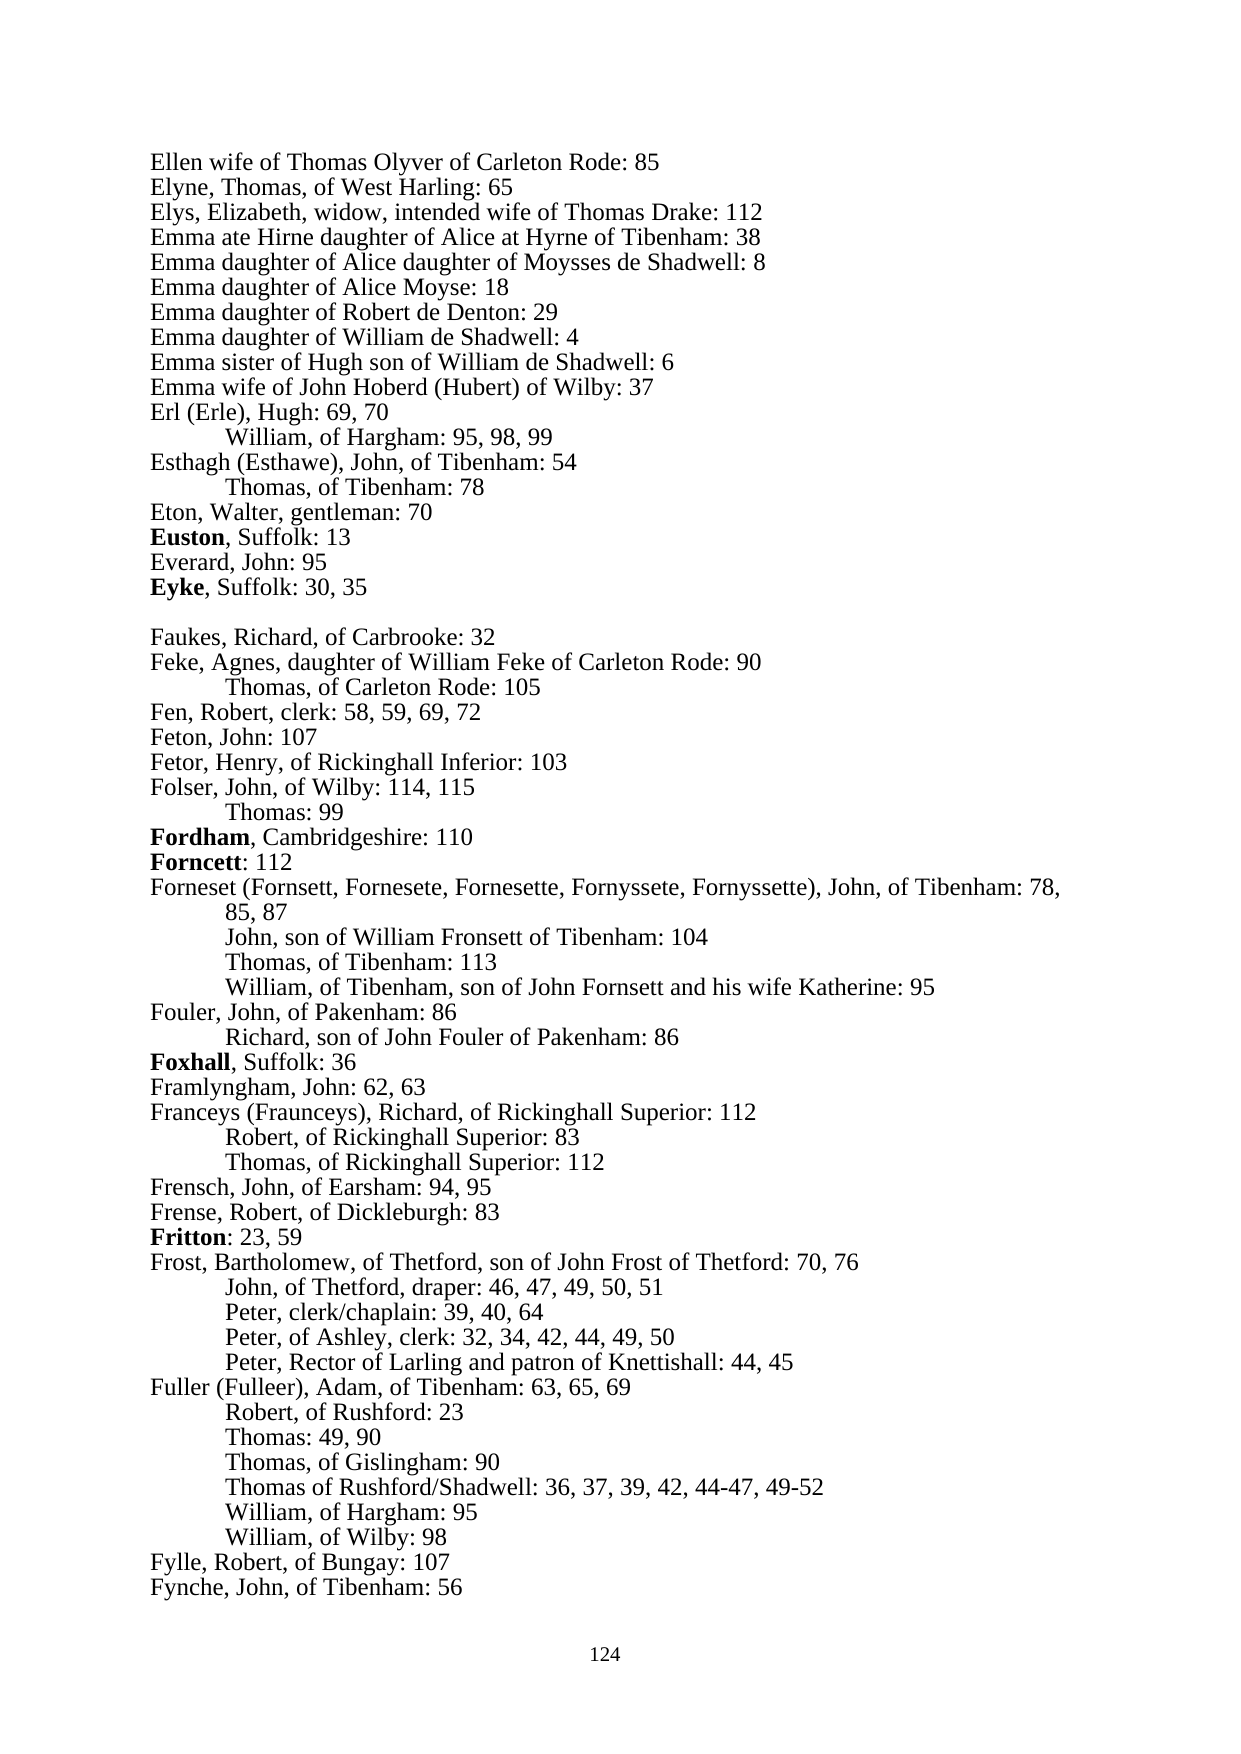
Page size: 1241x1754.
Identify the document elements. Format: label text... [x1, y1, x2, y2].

text Thomas: 99 [150, 800, 1090, 825]
text Feke, Agnes, daughter of William Feke of Carleton Rode: 90 [150, 650, 1090, 675]
text Elys, Elizabeth, widow, intended wife of Thomas Drake: 112 [150, 200, 1090, 225]
text William, of Hargham: 95, 98, 99 [150, 425, 1090, 450]
text Frensch, John, of Earsham: 94, 95 [150, 1175, 1090, 1200]
text William, of Wilby: 98 [150, 1525, 1090, 1550]
text Thomas, of Tibenham: 113 [150, 950, 1090, 975]
text Everard, John: 95 [150, 550, 1090, 575]
text Peter, clerk/chaplain: 39, 40, 64 [150, 1300, 1090, 1325]
text Forneset (Fornsett, Fornesete, Fornesette, Fornyssete, Fornyssette), John, of Tibenham: 78, 85, 87 [150, 875, 1090, 925]
text Thomas: 49, 90 [150, 1425, 1090, 1450]
text Thomas, of Carleton Rode: 105 [150, 675, 1090, 700]
text William, of Hargham: 95 [150, 1500, 1090, 1525]
text Elyne, Thomas, of West Harling: 65 [150, 175, 1090, 200]
text Fen, Robert, clerk: 58, 59, 69, 72 [150, 700, 1090, 725]
text Richard, son of John Fouler of Pakenham: 86 [150, 1025, 1090, 1050]
text Eyke, Suffolk: 30, 35 [150, 575, 1090, 600]
text Peter, Rector of Larling and patron of Knettishall: 44, 45 [150, 1350, 1090, 1375]
text Eton, Walter, gentleman: 70 [150, 500, 1090, 525]
text Robert, of Rushford: 23 [150, 1400, 1090, 1425]
text Foxhall, Suffolk: 36 [150, 1050, 1090, 1075]
text John, of Thetford, draper: 46, 47, 49, 50, 51 [150, 1275, 1090, 1300]
text Feton, John: 107 [150, 725, 1090, 750]
text Folser, John, of Wilby: 114, 115 [150, 775, 1090, 800]
text Emma ate Hirne daughter of Alice at Hyrne of Tibenham: 38 [150, 225, 1090, 250]
text Thomas, of Rickinghall Superior: 112 [150, 1150, 1090, 1175]
text Fordham, Cambridgeshire: 110 [150, 825, 1090, 850]
text Fynche, John, of Tibenham: 56 [150, 1575, 1090, 1600]
text Robert, of Rickinghall Superior: 83 [150, 1125, 1090, 1150]
text Thomas, of Gislingham: 90 [150, 1450, 1090, 1475]
text Emma daughter of Alice Moyse: 18 [150, 275, 1090, 300]
text Erl (Erle), Hugh: 69, 70 [150, 400, 1090, 425]
text Emma daughter of Alice daughter of Moysses de Shadwell: 8 [150, 250, 1090, 275]
text Fuller (Fulleer), Adam, of Tibenham: 63, 65, 69 [150, 1375, 1090, 1400]
text Thomas, of Tibenham: 78 [150, 475, 1090, 500]
text Frost, Bartholomew, of Thetford, son of John Frost of Thetford: 70, 76 [150, 1250, 1090, 1275]
text Emma daughter of Robert de Denton: 29 [150, 300, 1090, 325]
text William, of Tibenham, son of John Fornsett and his wife Katherine: 95 [150, 975, 1090, 1000]
text Fouler, John, of Pakenham: 86 [150, 1000, 1090, 1025]
text Emma daughter of William de Shadwell: 4 [150, 325, 1090, 350]
text Thomas of Rushford/Shadwell: 36, 37, 39, 42, 44-47, 49-52 [150, 1475, 1090, 1500]
text Ellen wife of Thomas Olyver of Carleton Rode: 85 [150, 150, 1090, 175]
text Emma wife of John Hoberd (Hubert) of Wilby: 37 [150, 375, 1090, 400]
text Fritton: 23, 59 [150, 1225, 1090, 1250]
text Franceys (Fraunceys), Richard, of Rickinghall Superior: 112 [150, 1100, 1090, 1125]
text Emma sister of Hugh son of William de Shadwell: 6 [150, 350, 1090, 375]
text Euston, Suffolk: 13 [150, 525, 1090, 550]
text Faukes, Richard, of Carbrooke: 32 [150, 625, 1090, 650]
text Fetor, Henry, of Rickinghall Inferior: 103 [150, 750, 1090, 775]
text Fylle, Robert, of Bungay: 107 [150, 1550, 1090, 1575]
text Framlyngham, John: 62, 63 [150, 1075, 1090, 1100]
text Frense, Robert, of Dickleburgh: 83 [150, 1200, 1090, 1225]
text Forncett: 112 [150, 850, 1090, 875]
text Peter, of Ashley, clerk: 32, 34, 42, 44, 49, 50 [150, 1325, 1090, 1350]
text Esthagh (Esthawe), John, of Tibenham: 54 [150, 450, 1090, 475]
text John, son of William Fronsett of Tibenham: 104 [150, 925, 1090, 950]
